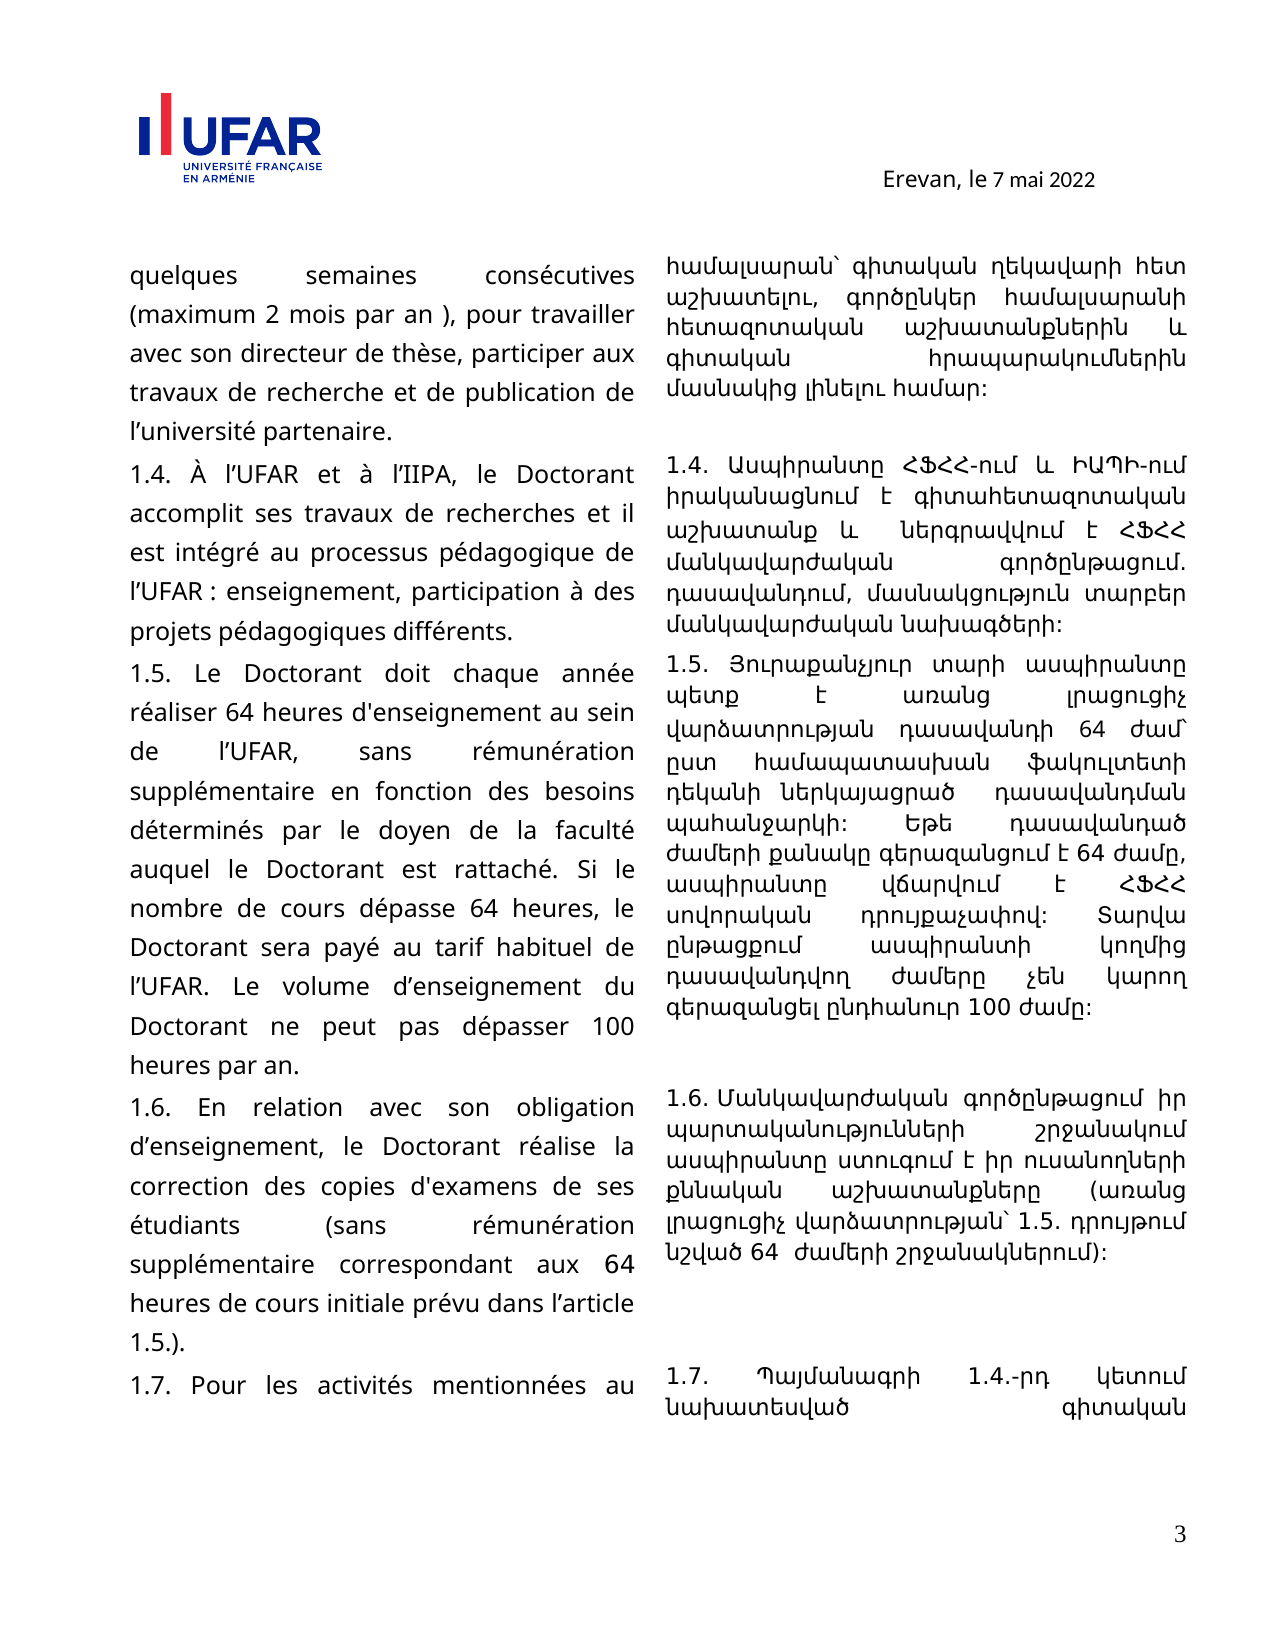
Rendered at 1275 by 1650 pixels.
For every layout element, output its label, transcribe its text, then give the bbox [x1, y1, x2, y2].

table_cell 1.4. Ասպիրանտը ՀՖՀՀ-ում և ԻԱՊԻ-ում իրականացնում է գիտահետազոտական աշխատանք և ներգրավվում է ՀՖՀՀ մանկավարժական գործընթացում. դասավանդում, մասնակցություն տարբեր մանկավարժական նախագծերի: [654, 452, 1198, 651]
table_cell 1.4. À l’UFAR et à l’IIPA, le Doctorant accomplit ses travaux de recherches et il est intégré au processus pédagogique de l’UFAR : enseignement, participation à des projets pédagogiques différents. [118, 452, 654, 651]
table_cell 1.6. En relation avec son obligation d’enseignement, le Doctorant réalise la correction des copies d'examens de ses étudiants (sans rémunération supplémentaire correspondant aux 64 heures de cours initiale prévu dans l’article 1.5.). [118, 1086, 654, 1363]
table_cell 1.5. Le Doctorant doit chaque année réaliser 64 heures d'enseignement au sein de l’UFAR, sans rémunération supplémentaire en fonction des besoins déterminés par le doyen de la faculté auquel le Doctorant est rattaché. Si le nombre de cours dépasse 64 heures, le Doctorant sera payé au tarif habituel de l’UFAR. Le volume d’enseignement du Doctorant ne peut pas dépasser 100 heures par an. [118, 651, 654, 1086]
table_cell 1.6. Մանկավարժական գործընթացում իր պարտականությունների շրջանակում ասպիրանտը ստուգում է իր ուսանողների քննական աշխատանքները (առանց լրացուցիչ վարձատրության՝ 1.5. դրույթում նշված 64 ժամերի շրջանակներում): [654, 1086, 1198, 1363]
picture [118, 73, 337, 197]
table_cell 1.5. Յուրաքանչյուր տարի ասպիրանտը պետք է առանց լրացուցիչ վարձատրության դասավանդի 64 ժամ՝ ըստ համապատասխան ֆակուլտետի դեկանի ներկայացրած դասավանդման պահանջարկի: Եթե դասավանդած ժամերի քանակը գերազանցում է 64 ժամը, ասպիրանտը վճարվում է ՀՖՀՀ սովորական դրույքաչափով: Տարվա ընթացքում ասպիրանտի կողմից դասավանդվող ժամերը չեն կարող գերազանցել ընդհանուր 100 ժամը: [654, 651, 1198, 1086]
